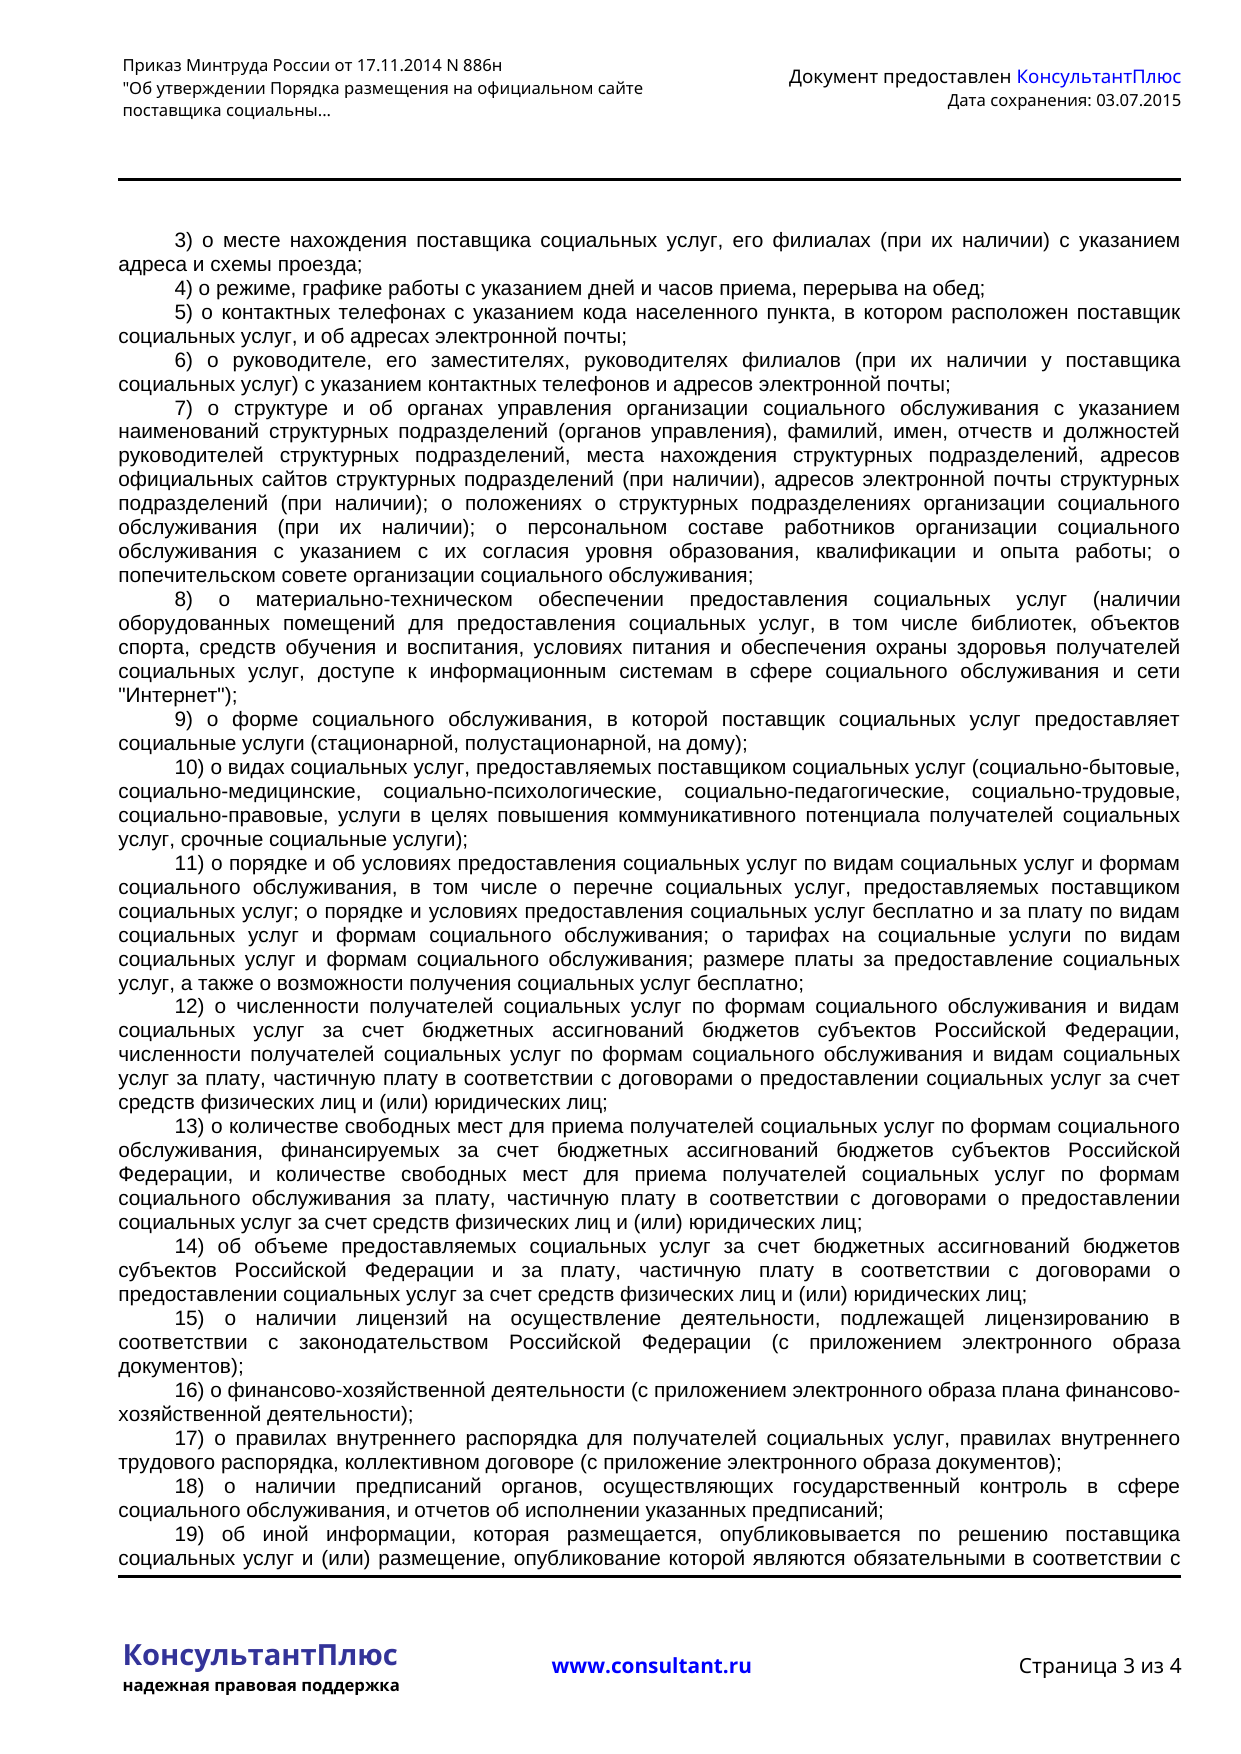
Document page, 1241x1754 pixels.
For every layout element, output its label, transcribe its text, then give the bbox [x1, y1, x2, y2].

text 9) о форме социального обслуживания, в которой поставщик социальных услуг предоставляет социальные услуги (стационарной, полустационарной, на дому); [118, 707, 1181, 755]
text 8) о материально-техническом обеспечении предоставления социальных услуг (наличии оборудованных помещений для предоставления социальных услуг, в том числе библиотек, объектов спорта, средств обучения и воспитания, условиях питания и обеспечения охраны здоровья получателей социальных услуг, доступе к информационным системам в сфере социального обслуживания и сети "Интернет"); [118, 587, 1181, 707]
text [118, 1521, 1181, 1569]
text 13) о количестве свободных мест для приема получателей социальных услуг по формам социального обслуживания, финансируемых за счет бюджетных ассигнований бюджетов субъектов Российской Федерации, и количестве свободных мест для приема получателей социальных услуг по формам социального обслуживания за плату, частичную плату в соответствии с договорами о предоставлении социальных услуг за счет средств физических лиц и (или) юридических лиц; [118, 1114, 1181, 1234]
text 17) о правилах внутреннего распорядка для получателей социальных услуг, правилах внутреннего трудового распорядка, коллективном договоре (с приложение электронного образа документов); [118, 1426, 1181, 1473]
text 12) о численности получателей социальных услуг по формам социального обслуживания и видам социальных услуг за счет бюджетных ассигнований бюджетов субъектов Российской Федерации, численности получателей социальных услуг по формам социального обслуживания и видам социальных услуг за плату, частичную плату в соответствии с договорами о предоставлении социальных услуг за счет средств физических лиц и (или) юридических лиц; [118, 994, 1181, 1114]
text 6) о руководителе, его заместителях, руководителях филиалов (при их наличии у поставщика социальных услуг) с указанием контактных телефонов и адресов электронной почты; [118, 347, 1181, 395]
text 4) о режиме, графике работы с указанием дней и часов приема, перерыва на обед; [118, 276, 1181, 299]
text 7) о структуре и об органах управления организации социального обслуживания с указанием наименований структурных подразделений (органов управления), фамилий, имен, отчеств и должностей руководителей структурных подразделений, места нахождения структурных подразделений, адресов официальных сайтов структурных подразделений (при наличии), адресов электронной почты структурных подразделений (при наличии); о положениях о структурных подразделениях организации социального обслуживания (при их наличии); о персональном составе работников организации социального обслуживания с указанием с их согласия уровня образования, квалификации и опыта работы; о попечительском совете организации социального обслуживания; [118, 395, 1181, 587]
text 11) о порядке и об условиях предоставления социальных услуг по видам социальных услуг и формам социального обслуживания, в том числе о перечне социальных услуг, предоставляемых поставщиком социальных услуг; о порядке и условиях предоставления социальных услуг бесплатно и за плату по видам социальных услуг и формам социального обслуживания; о тарифах на социальные услуги по видам социальных услуг и формам социального обслуживания; размере платы за предоставление социальных услуг, а также о возможности получения социальных услуг бесплатно; [118, 851, 1181, 994]
text 10) о видах социальных услуг, предоставляемых поставщиком социальных услуг (социально-бытовые, социально-медицинские, социально-психологические, социально-педагогические, социально-трудовые, социально-правовые, услуги в целях повышения коммуникативного потенциала получателей социальных услуг, срочные социальные услуги); [118, 755, 1181, 851]
text 18) о наличии предписаний органов, осуществляющих государственный контроль в сфере социального обслуживания, и отчетов об исполнении указанных предписаний; [118, 1473, 1181, 1521]
text 15) о наличии лицензий на осуществление деятельности, подлежащей лицензированию в соответствии с законодательством Российской Федерации (с приложением электронного образа документов); [118, 1306, 1181, 1378]
text 16) о финансово-хозяйственной деятельности (с приложением электронного образа плана финансово-хозяйственной деятельности); [118, 1378, 1181, 1426]
text 14) об объеме предоставляемых социальных услуг за счет бюджетных ассигнований бюджетов субъектов Российской Федерации и за плату, частичную плату в соответствии с договорами о предоставлении социальных услуг за счет средств физических лиц и (или) юридических лиц; [118, 1234, 1181, 1306]
text 5) о контактных телефонах с указанием кода населенного пункта, в котором расположен поставщик социальных услуг, и об адресах электронной почты; [118, 299, 1181, 347]
text 3) о месте нахождения поставщика социальных услуг, его филиалах (при их наличии) с указанием адреса и схемы проезда; [118, 228, 1181, 276]
